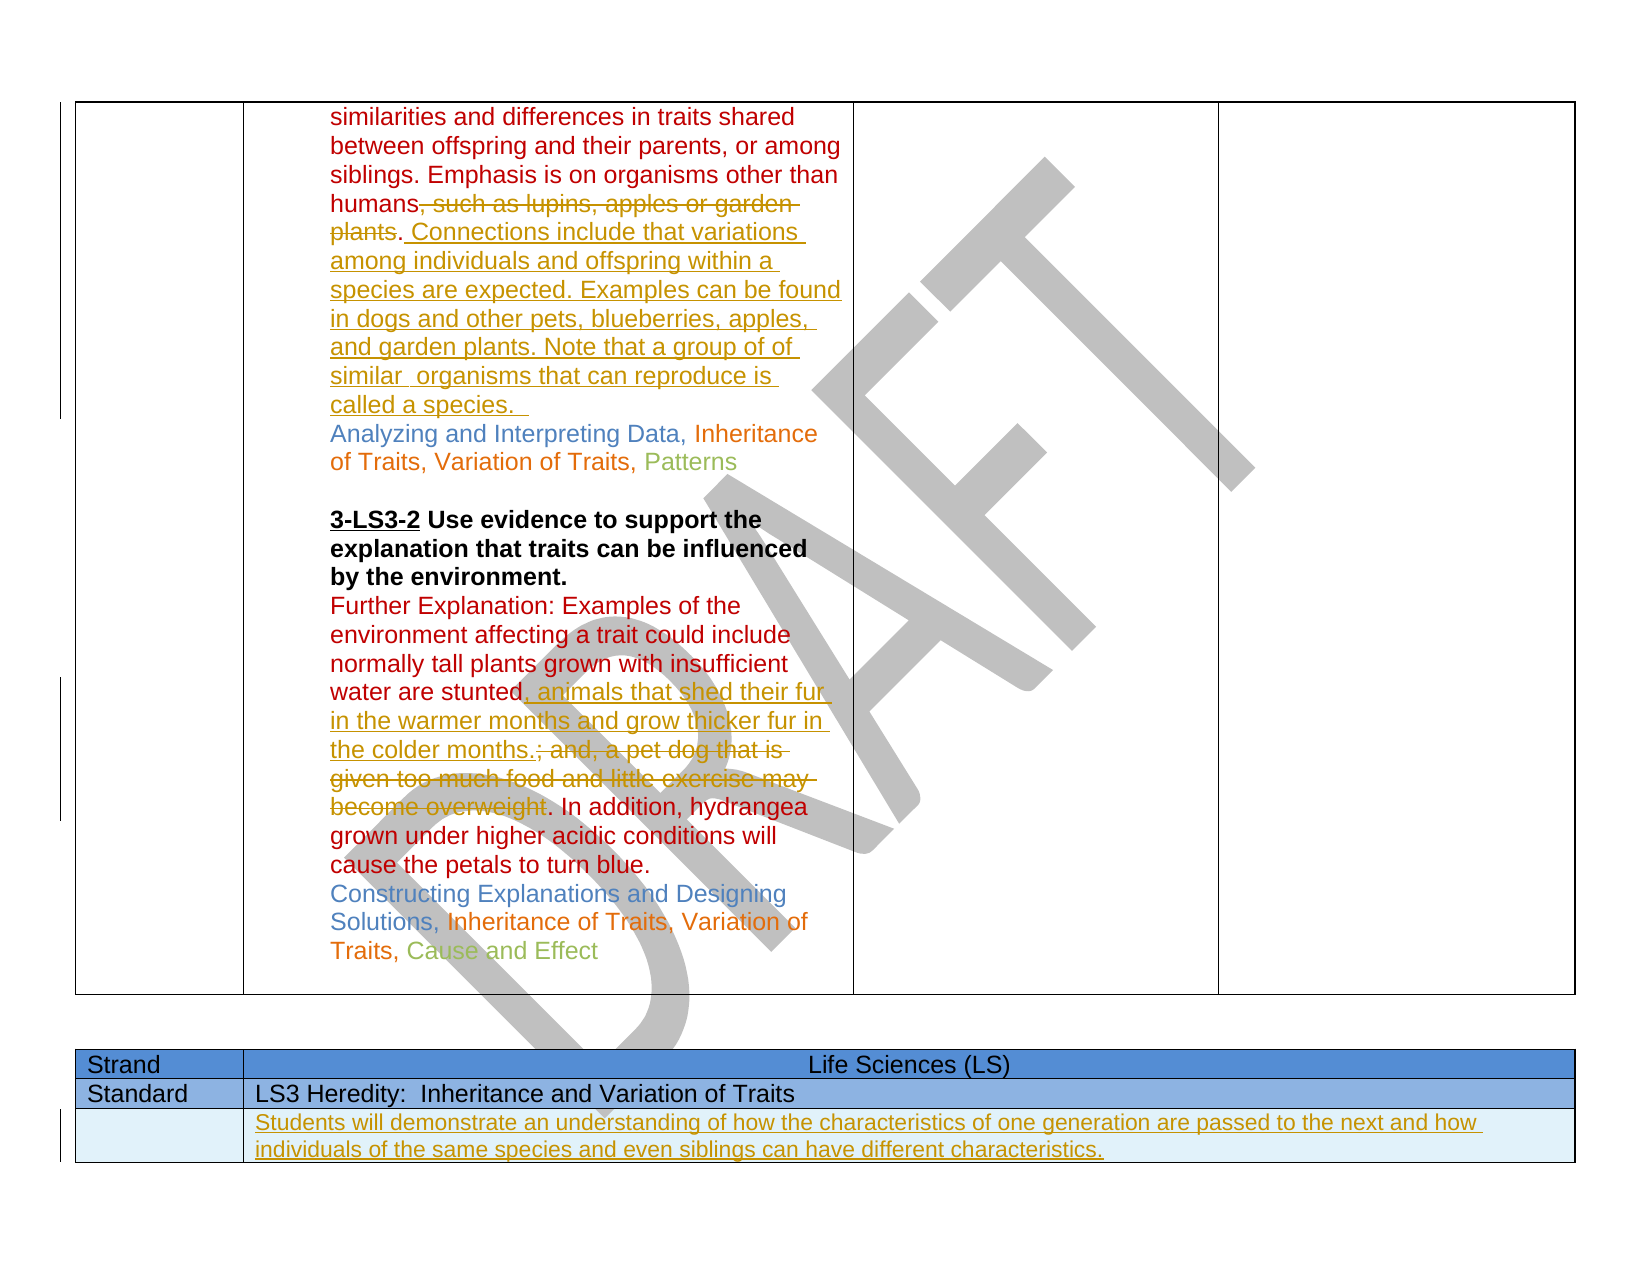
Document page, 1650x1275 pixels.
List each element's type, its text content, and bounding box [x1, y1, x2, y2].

table_cell [854, 103, 1218, 994]
table_header Life Sciences (LS) [244, 1050, 1574, 1078]
table_cell Standard [76, 1079, 243, 1108]
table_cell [244, 103, 853, 994]
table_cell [76, 103, 243, 994]
table_cell [1219, 103, 1574, 994]
table_header Strand [76, 1050, 243, 1078]
table_cell LS3 Heredity: Inheritance and Variation of Traits [244, 1079, 1574, 1108]
